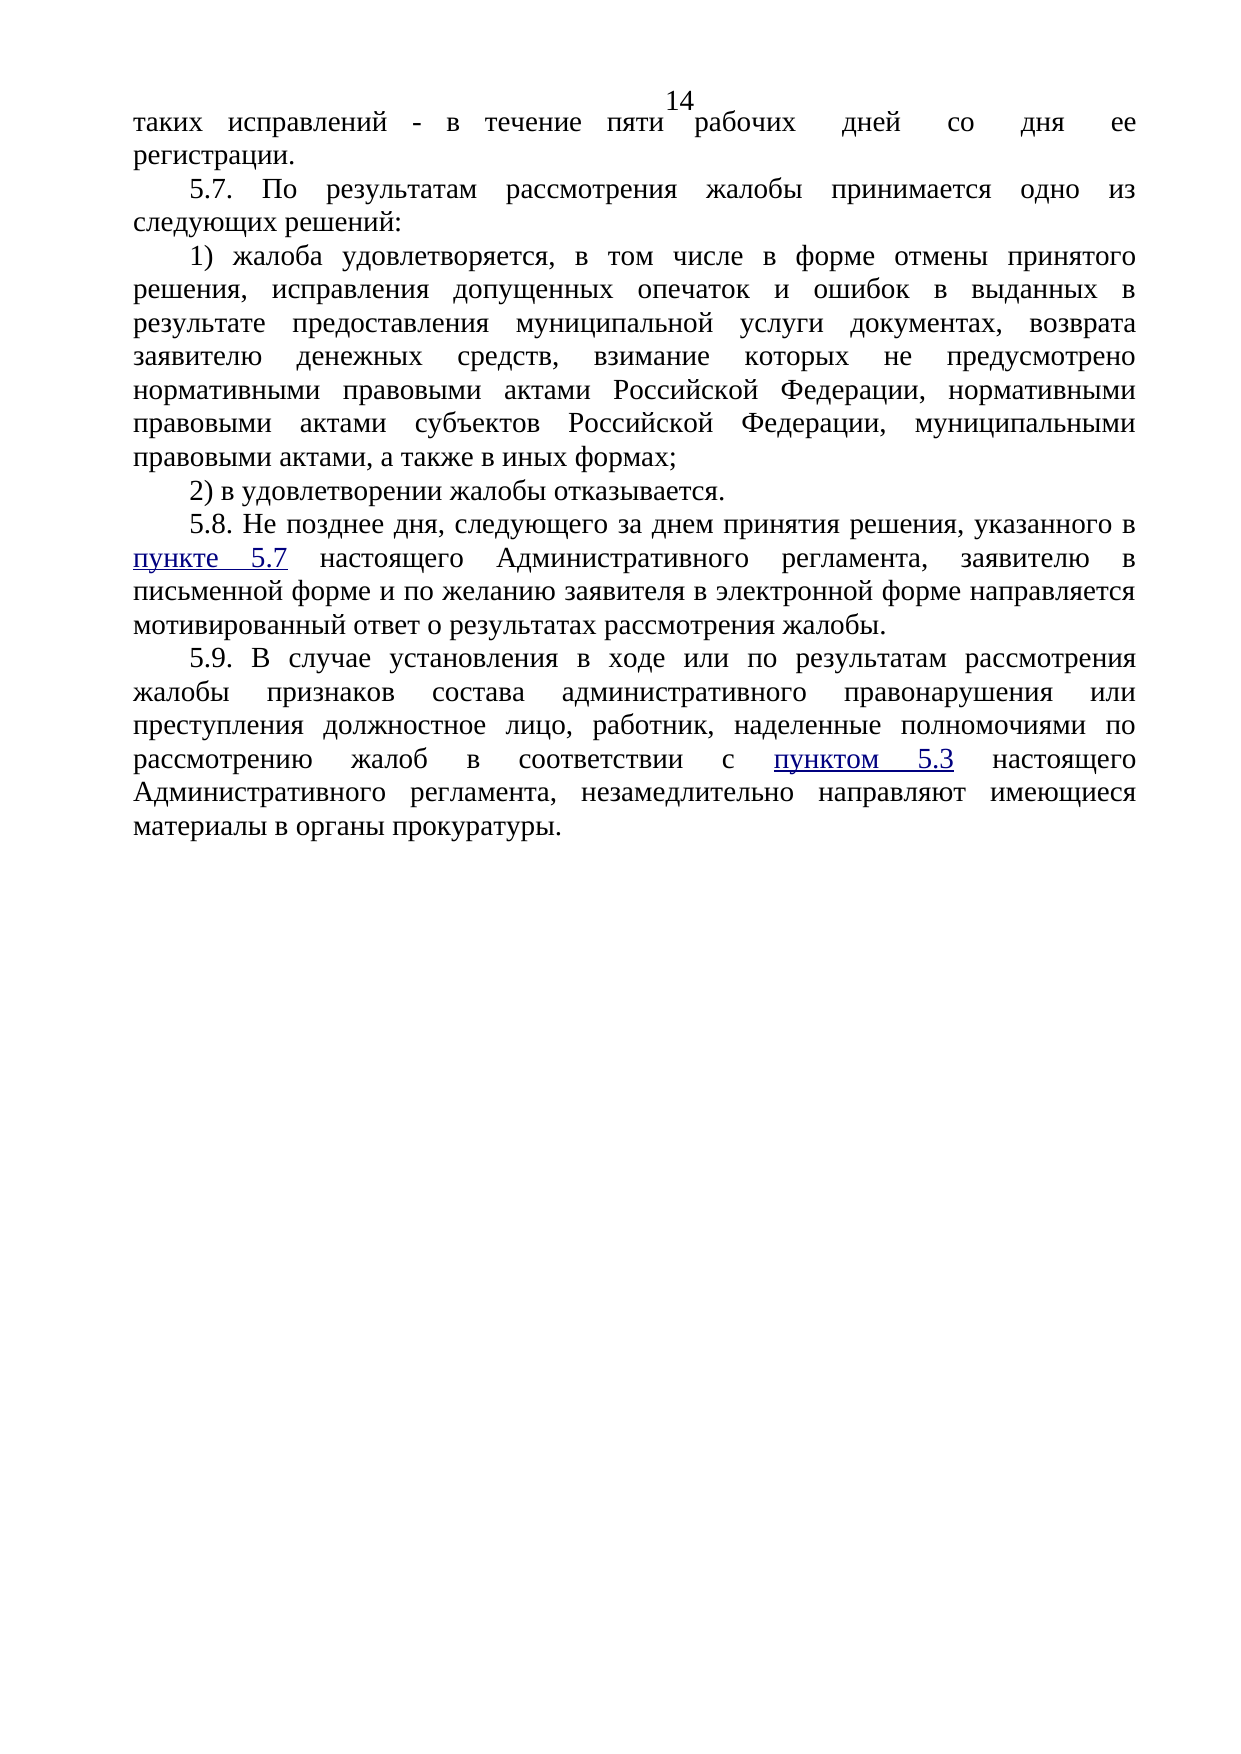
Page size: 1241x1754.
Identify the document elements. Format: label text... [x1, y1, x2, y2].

text 2) в удовлетворении жалобы отказывается. [133, 473, 1137, 506]
text 5.8. Не позднее дня, следующего за днем принятия решения, указанного в пункте 5.7 настоящего Административного регламента, заявителю в письменной форме и по желанию заявителя в электронной форме направляется мотивированный ответ о результатах рассмотрения жалобы. [133, 506, 1137, 640]
text 5.7. По результатам рассмотрения жалобы принимается одно из следующих решений: [133, 171, 1137, 238]
text 5.9. В случае установления в ходе или по результатам рассмотрения жалобы признаков состава административного правонарушения или преступления должностное лицо, работник, наделенные полномочиями по рассмотрению жалоб в соответствии с пунктом 5.3 настоящего Административного регламента, незамедлительно направляют имеющиеся материалы в органы прокуратуры. [133, 640, 1137, 842]
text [133, 104, 1137, 171]
text 1) жалоба удовлетворяется, в том числе в форме отмены принятого решения, исправления допущенных опечаток и ошибок в выданных в результате предоставления муниципальной услуги документах, возврата заявителю денежных средств, взимание которых не предусмотрено нормативными правовыми актами Российской Федерации, нормативными правовыми актами субъектов Российской Федерации, муниципальными правовыми актами, а также в иных формах; [133, 238, 1137, 473]
